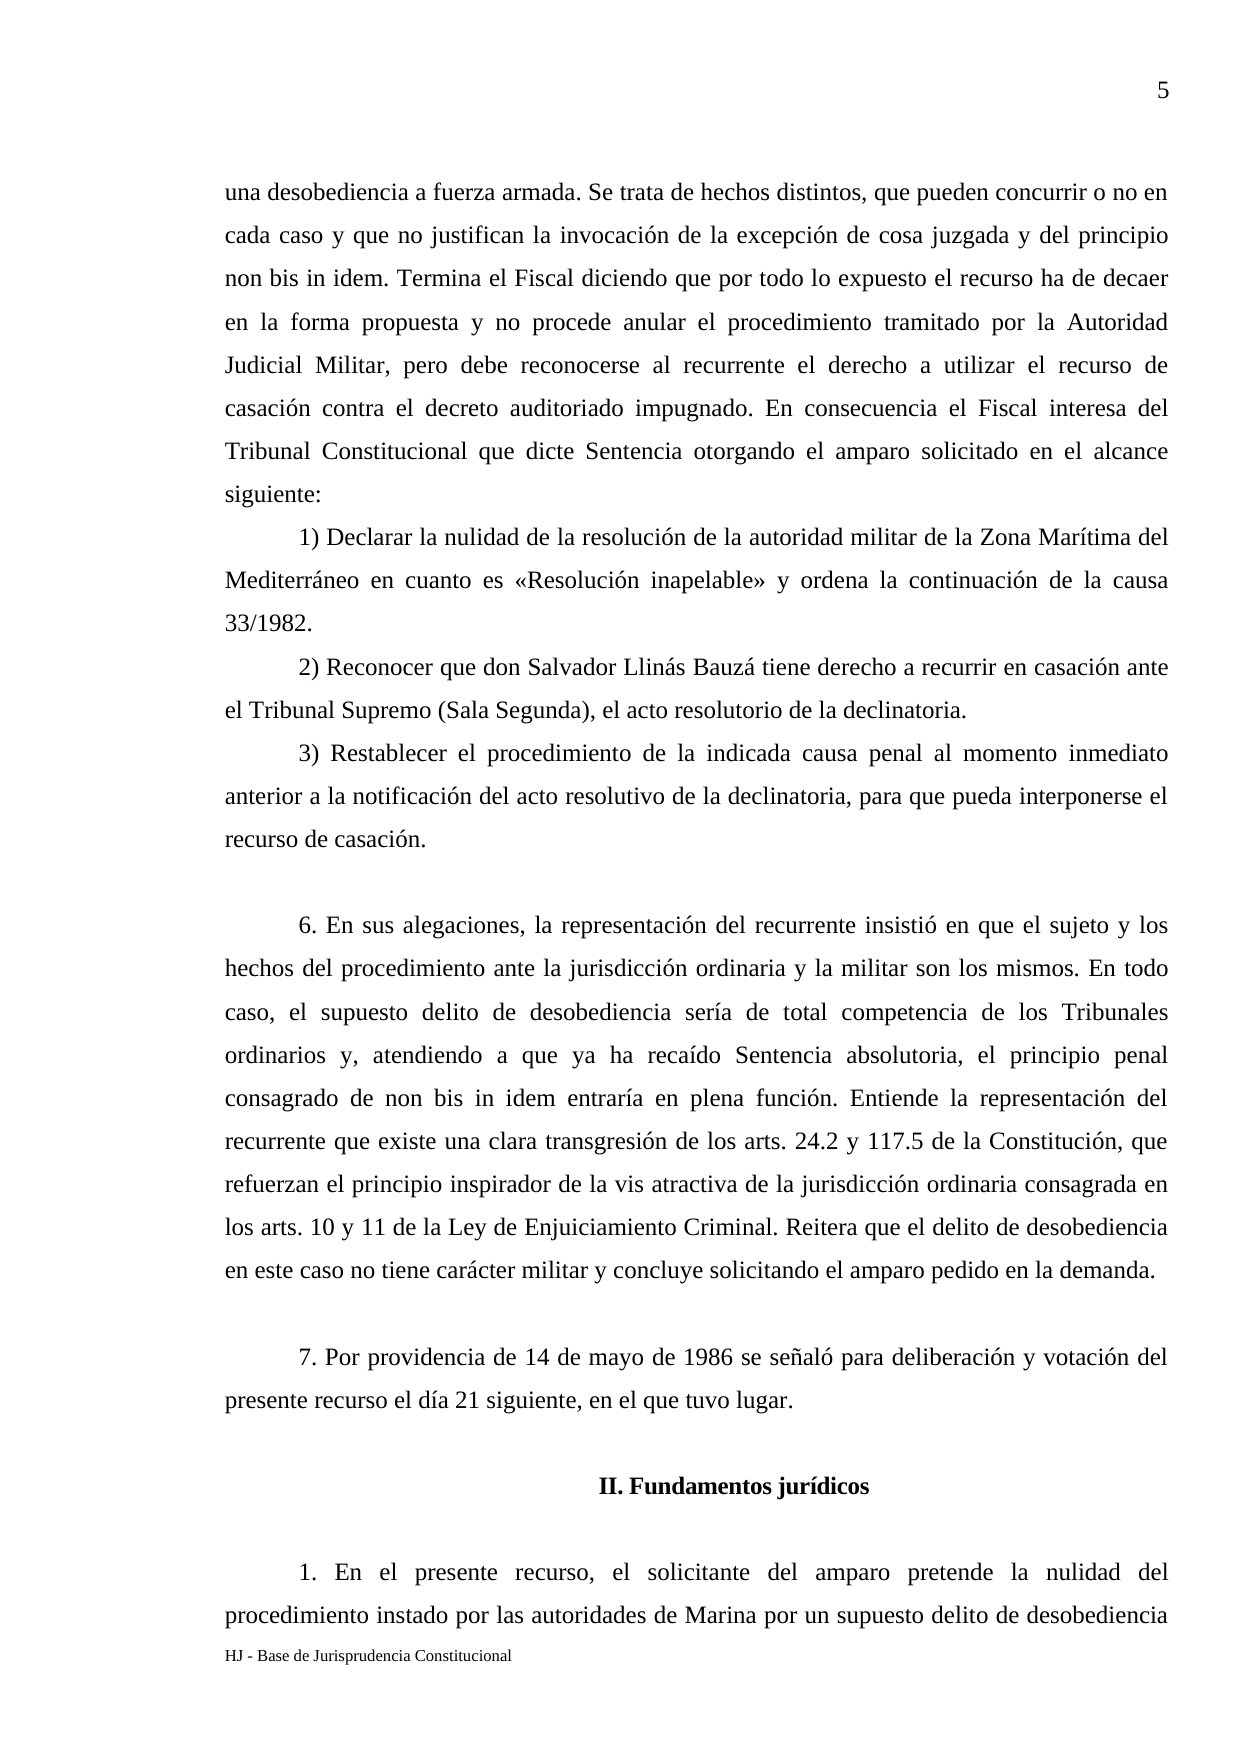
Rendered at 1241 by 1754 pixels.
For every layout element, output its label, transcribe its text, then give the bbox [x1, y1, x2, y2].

text 3) Restablecer el procedimiento de la indicada causa penal al momento inmediato anterior a la notificación del acto resolutivo de la declinatoria, para que pueda interponerse el recurso de casación. [224, 738, 1169, 853]
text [224, 1557, 1169, 1629]
text 6. En sus alegaciones, la representación del recurrente insistió en que el sujeto y los hechos del procedimiento ante la jurisdicción ordinaria y la militar son los mismos. En todo caso, el supuesto delito de desobediencia sería de total competencia de los Tribunales ordinarios y, atendiendo a que ya ha recaído Sentencia absolutoria, el principio penal consagrado de non bis in idem entraría en plena función. Entiende la representación del recurrente que existe una clara transgresión de los arts. 24.2 y 117.5 de la Constitución, que refuerzan el principio inspirador de la vis atractiva de la jurisdicción ordinaria consagrada en los arts. 10 y 11 de la Ley de Enjuiciamiento Criminal. Reitera que el delito de desobediencia en este caso no tiene carácter militar y concluye solicitando el amparo pedido en la demanda. [224, 910, 1169, 1284]
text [224, 177, 1169, 508]
subtitle II. Fundamentos jurídicos [224, 1471, 1169, 1500]
text 2) Reconocer que don Salvador Llinás Bauzá tiene derecho a recurrir en casación ante el Tribunal Supremo (Sala Segunda), el acto resolutorio de la declinatoria. [224, 652, 1169, 723]
text 1) Declarar la nulidad de la resolución de la autoridad militar de la Zona Marítima del Mediterráneo en cuanto es «Resolución inapelable» y ordena la continuación de la causa 33/1982. [224, 522, 1169, 637]
text 7. Por providencia de 14 de mayo de 1986 se señaló para deliberación y votación del presente recurso el día 21 siguiente, en el que tuvo lugar. [224, 1342, 1169, 1413]
